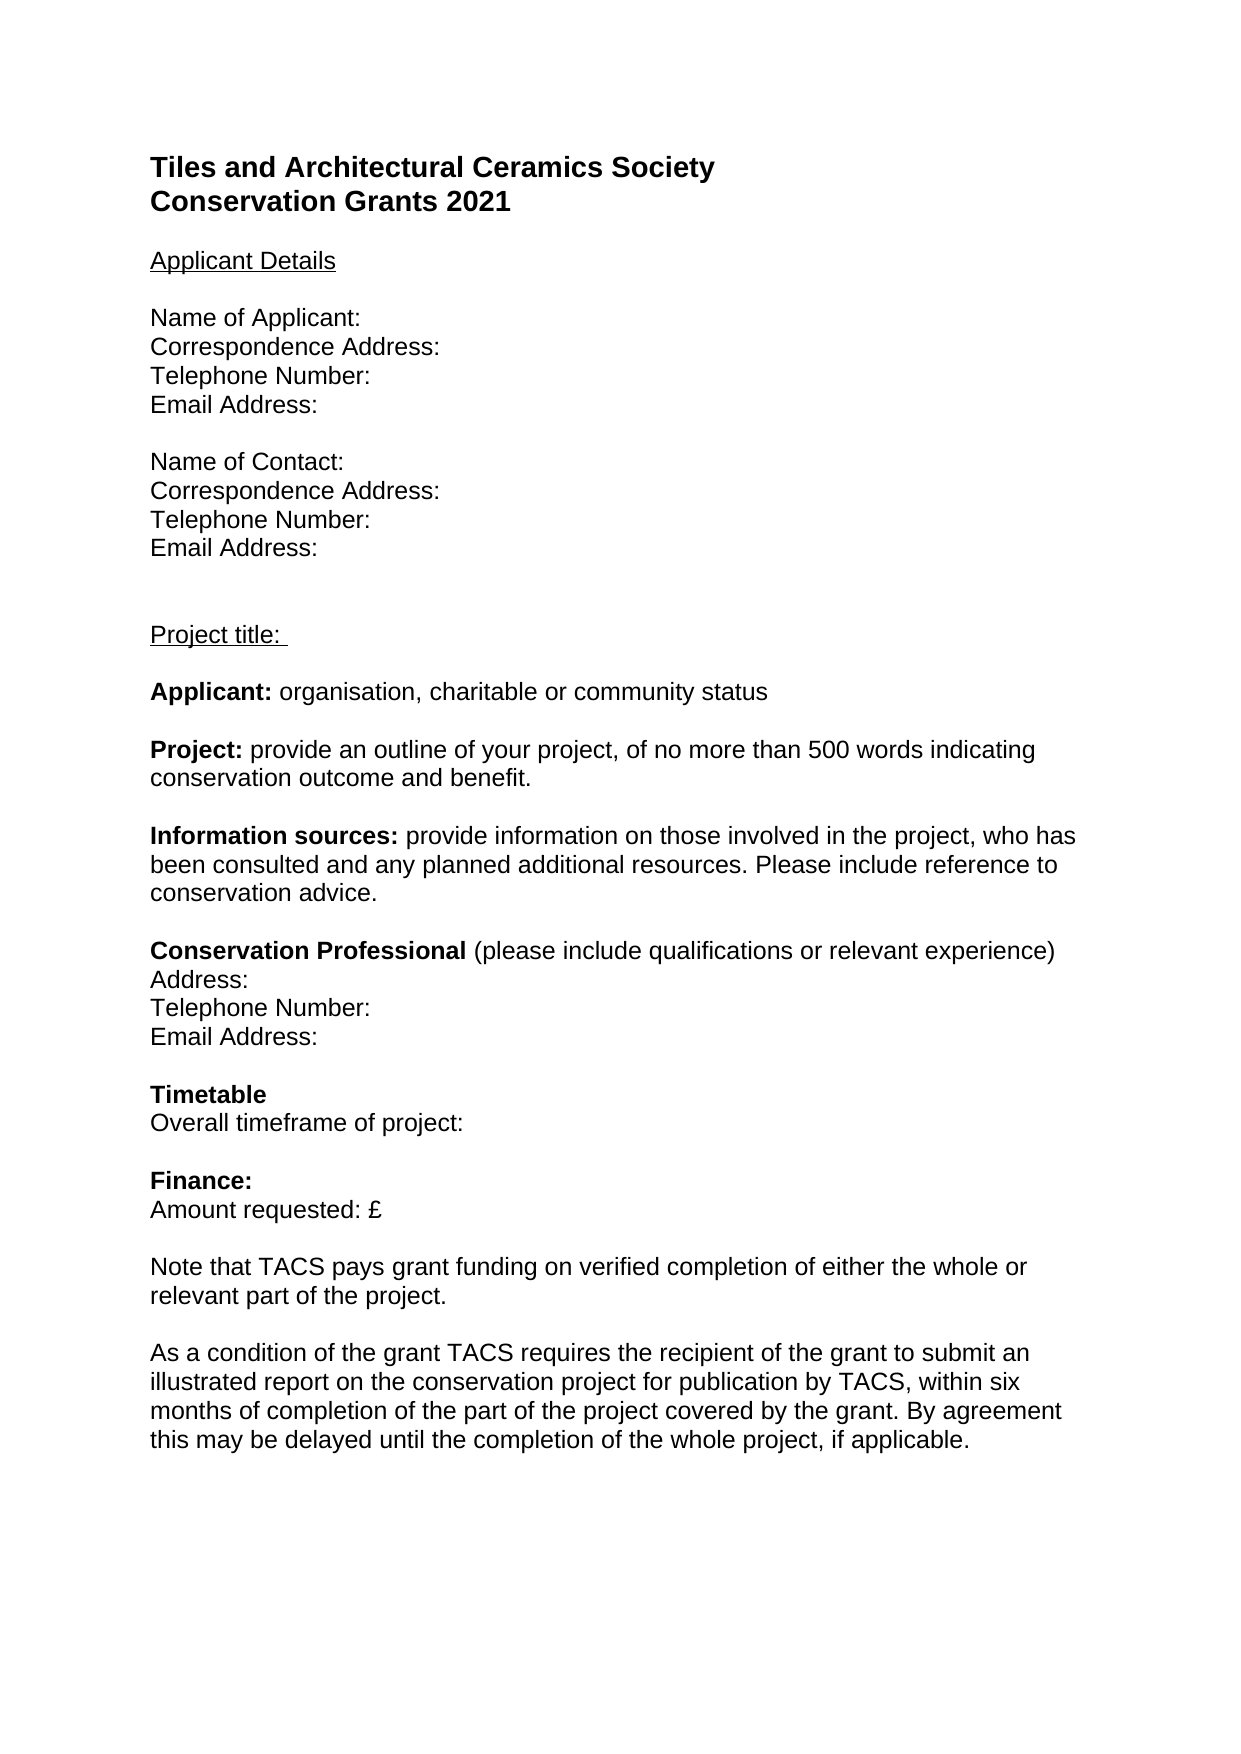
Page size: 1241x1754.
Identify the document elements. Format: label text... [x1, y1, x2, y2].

text Tiles and Architectural Ceramics Society [150, 150, 1090, 183]
text Project: provide an outline of your project, of no more than 500 words indicating conservation outcome and benefit. [150, 734, 1090, 792]
text Correspondence Address: [150, 476, 1090, 504]
text Name of Applicant: [150, 303, 1090, 332]
text Conservation Grants 2021 [150, 183, 1090, 217]
text Amount requested: £ [150, 1194, 1090, 1223]
text Information sources: provide information on those involved in the project, who has been consulted and any planned additional resources. Please include reference to conservation advice. [150, 821, 1090, 907]
text Email Address: [150, 533, 1090, 562]
text Telephone Number: [150, 504, 1090, 533]
text Telephone Number: [150, 361, 1090, 389]
text Email Address: [150, 389, 1090, 418]
text Note that TACS pays grant funding on verified completion of either the whole or relevant part of the project. [150, 1252, 1090, 1309]
text Applicant: organisation, charitable or community status [150, 677, 1090, 706]
text Finance: [150, 1166, 1090, 1194]
text Project title: [150, 619, 1090, 648]
text Telephone Number: [150, 993, 1090, 1022]
text Applicant Details [150, 246, 1090, 274]
text Conservation Professional (please include qualifications or relevant experience) [150, 936, 1090, 964]
text Overall timeframe of project: [150, 1108, 1090, 1137]
text As a condition of the grant TACS requires the recipient of the grant to submit an illustrated report on the conservation project for publication by TACS, within six months of completion of the part of the project covered by the grant. By agreement this may be delayed until the completion of the whole project, if applicable. [150, 1338, 1090, 1453]
text Correspondence Address: [150, 332, 1090, 361]
text Timetable [150, 1079, 1090, 1108]
text Email Address: [150, 1022, 1090, 1051]
text Name of Contact: [150, 447, 1090, 476]
text Address: [150, 964, 1090, 993]
